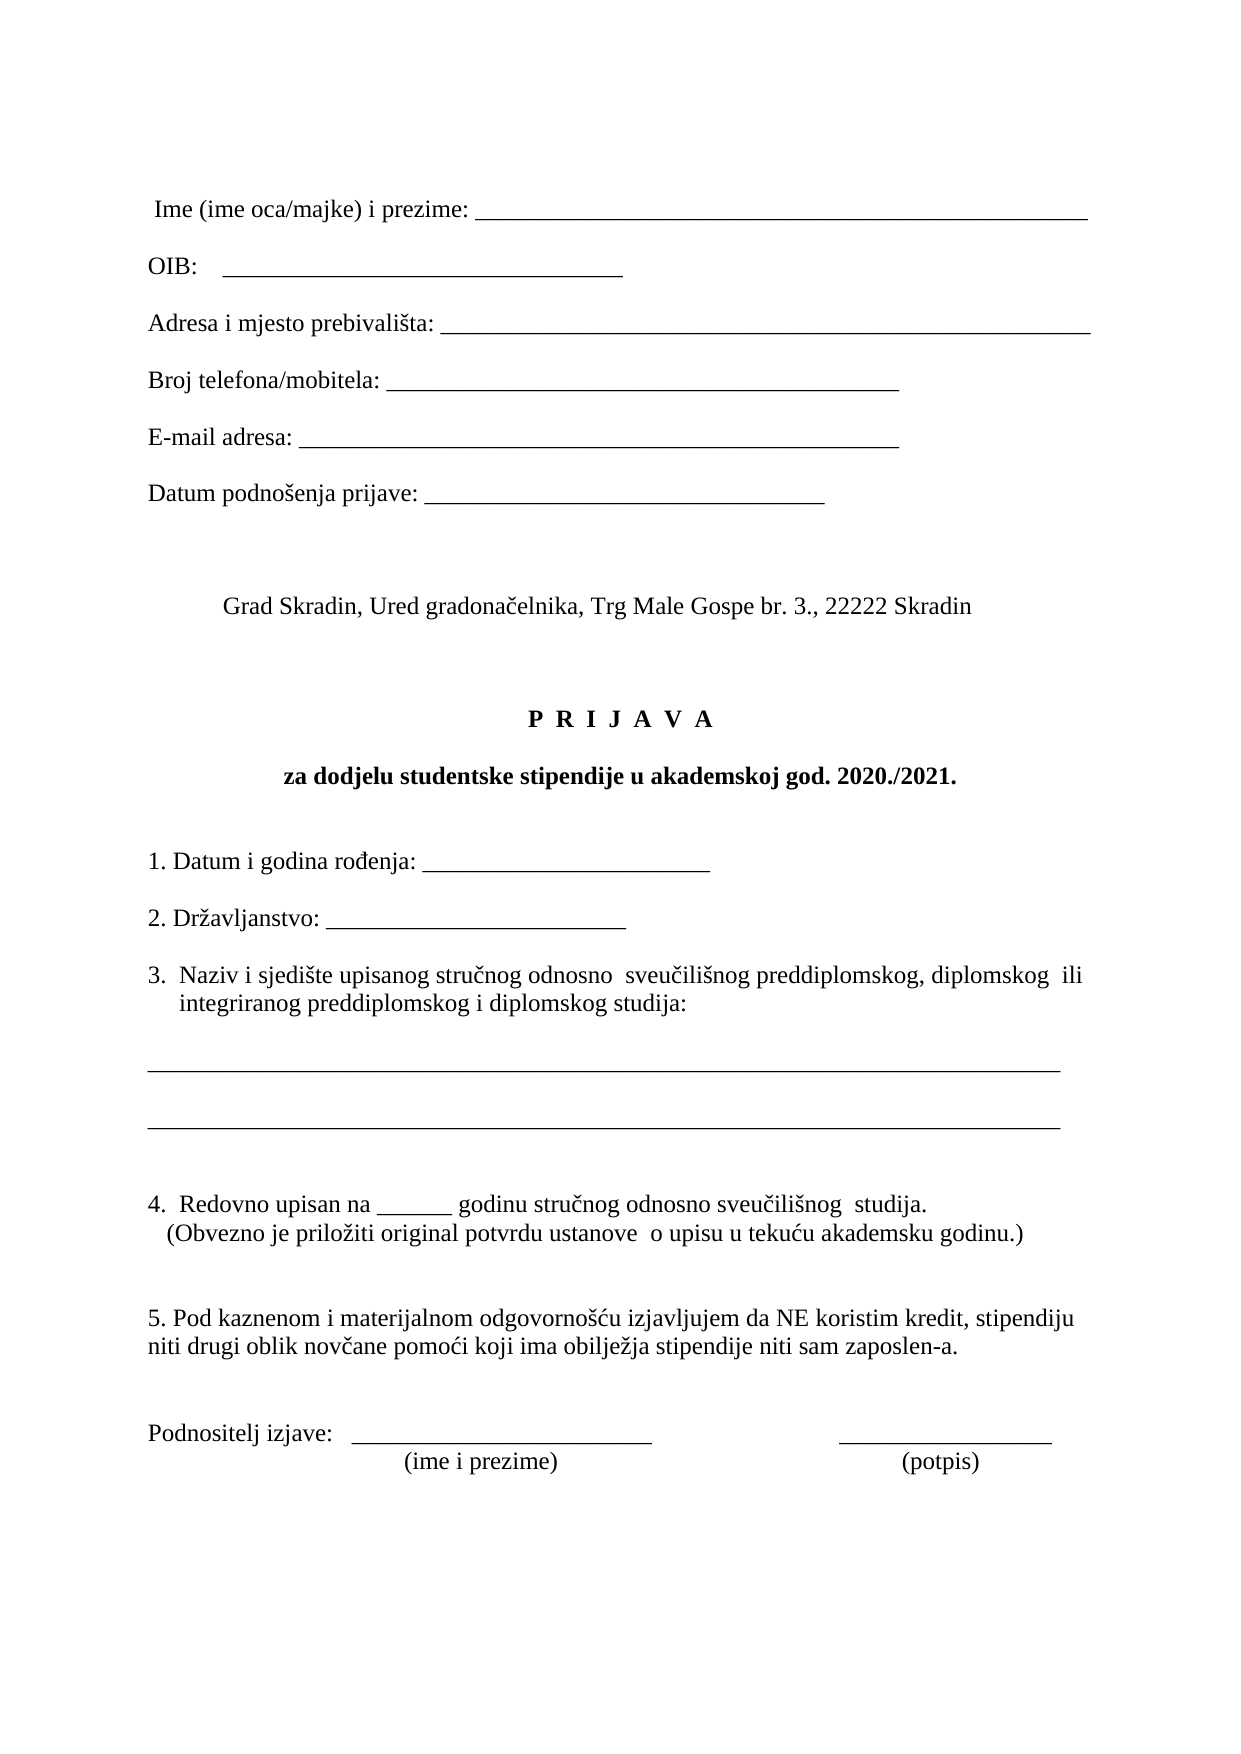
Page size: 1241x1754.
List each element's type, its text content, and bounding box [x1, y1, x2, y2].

text (Obvezno je priložiti original potvrdu ustanove o upisu u tekuću akademsku godinu.) [148, 1218, 1093, 1247]
text Adresa i mjesto prebivališta: ____________________________________________________ [148, 308, 1093, 337]
text _________________________________________________________________________ [148, 1103, 1093, 1132]
text 3. Naziv i sjedište upisanog stručnog odnosno sveučilišnog preddiplomskog, diplomskog ili [148, 960, 1093, 988]
text P R I J A V A [148, 704, 1093, 733]
text (ime i prezime) (potpis) [148, 1446, 1093, 1475]
text OIB: ________________________________ [148, 251, 1093, 280]
text _________________________________________________________________________ [148, 1046, 1093, 1075]
text Podnositelj izjave: ________________________ _________________ [148, 1418, 1093, 1446]
text za dodjelu studentske stipendije u akademskoj god. 2020./2021. [148, 761, 1093, 790]
text 2. Državljanstvo: ________________________ [148, 903, 1093, 932]
text 5. Pod kaznenom i materijalnom odgovornošću izjavljujem da NE koristim kredit, stipendiju niti drugi oblik novčane pomoći koji ima obilježja stipendije niti sam zaposlen-a. [148, 1303, 1093, 1360]
text Grad Skradin, Ured gradonačelnika, Trg Male Gospe br. 3., 22222 Skradin [148, 591, 1093, 620]
text 4. Redovno upisan na ______ godinu stručnog odnosno sveučilišnog studija. [148, 1189, 1093, 1218]
text Broj telefona/mobitela: _________________________________________ [148, 365, 1093, 393]
text integriranog preddiplomskog i diplomskog studija: [148, 988, 1093, 1017]
text Ime (ime oca/majke) i prezime: _________________________________________________ [148, 194, 1093, 223]
text 1. Datum i godina rođenja: _______________________ [148, 846, 1093, 875]
text Datum podnošenja prijave: ________________________________ [148, 478, 1093, 507]
text E-mail adresa: ________________________________________________ [148, 422, 1093, 450]
